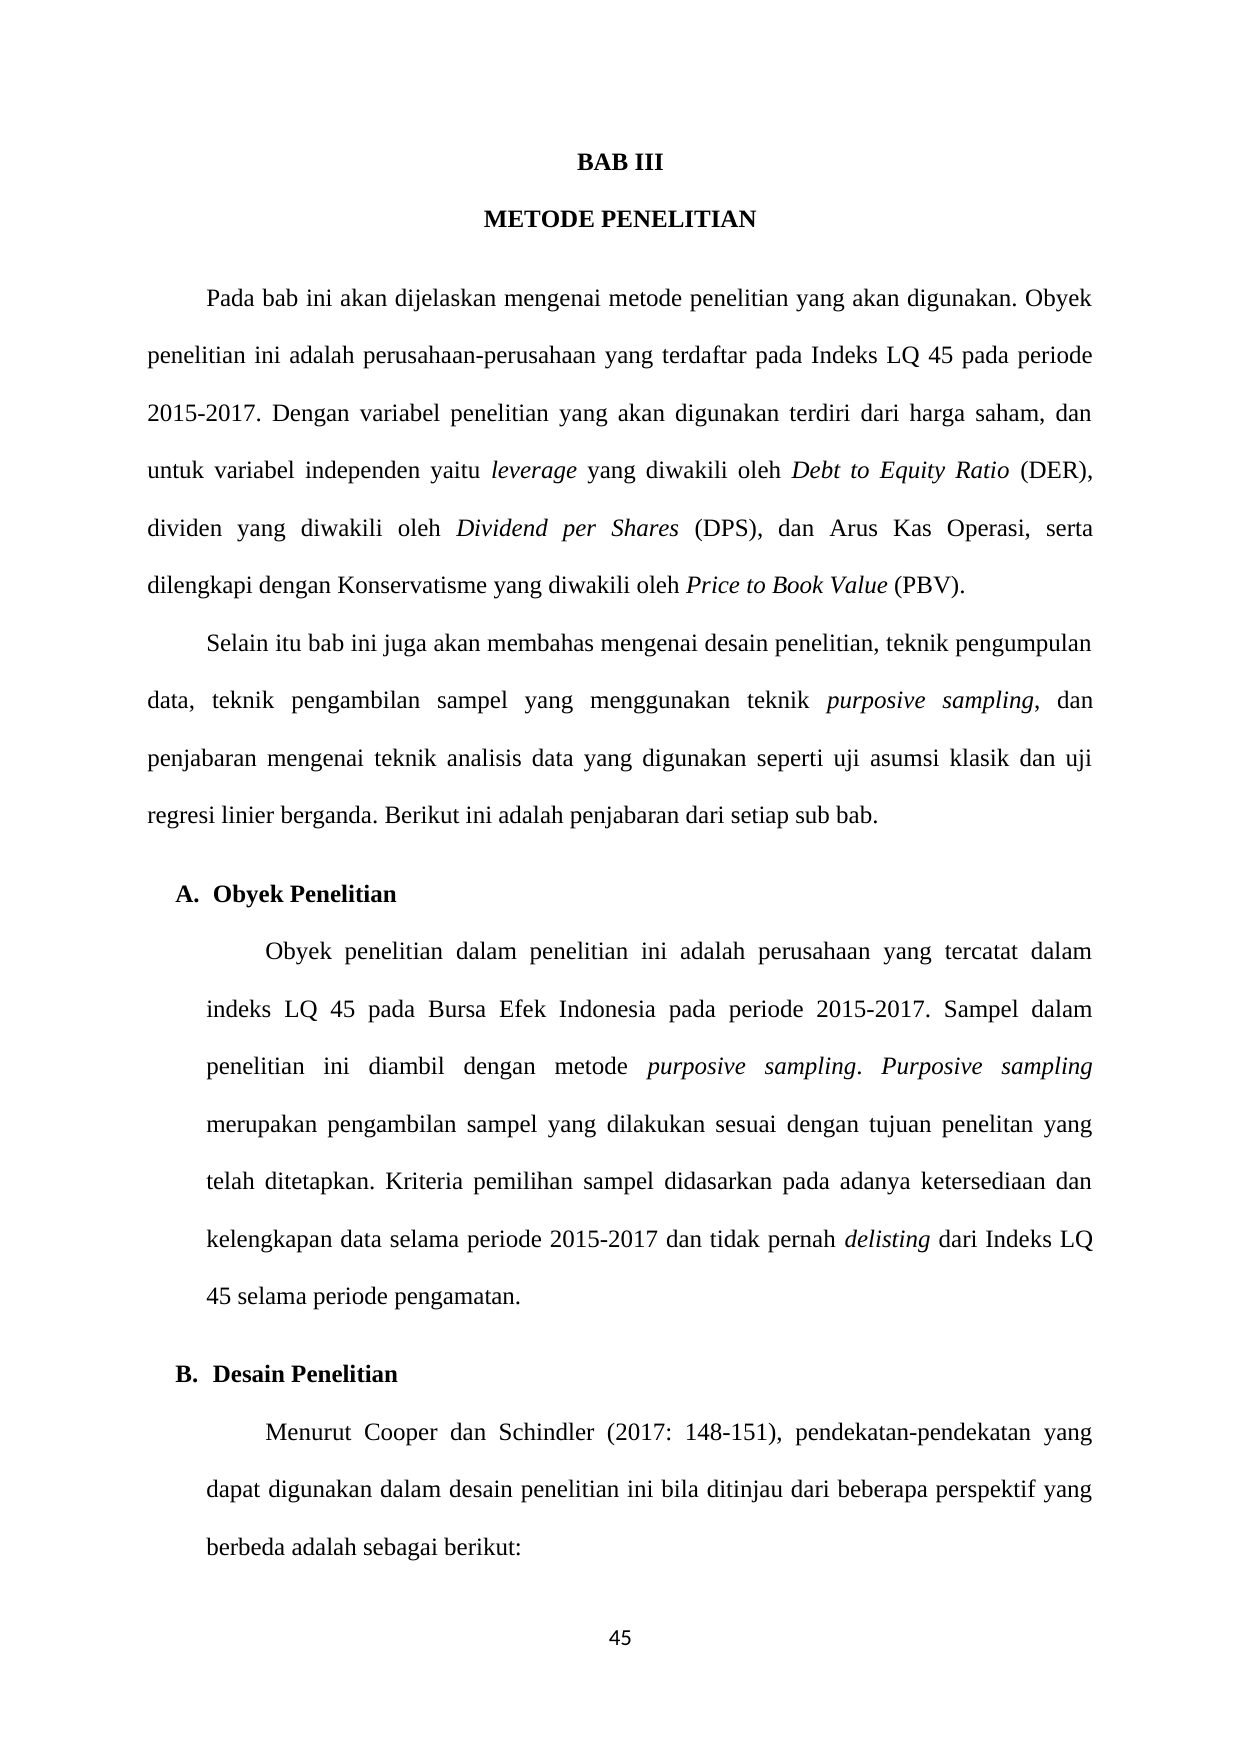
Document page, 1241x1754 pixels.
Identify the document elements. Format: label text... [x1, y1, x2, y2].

text Pada bab ini akan dijelaskan mengenai metode penelitian yang akan digunakan. Obyek penelitian ini adalah perusahaan-perusahaan yang terdaftar pada Indeks LQ 45 pada periode 2015-2017. Dengan variabel penelitian yang akan digunakan terdiri dari harga saham, dan untuk variabel independen yaitu leverage yang diwakili oleh Debt to Equity Ratio (DER), dividen yang diwakili oleh Dividend per Shares (DPS), dan Arus Kas Operasi, serta dilengkapi dengan Konservatisme yang diwakili oleh Price to Book Value (PBV). [147, 283, 1093, 599]
list Obyek penelitian dalam penelitian ini adalah perusahaan yang tercatat dalam indeks LQ 45 pada Bursa Efek Indonesia pada periode 2015-2017. Sampel dalam penelitian ini diambil dengan metode purposive sampling. Purposive sampling merupakan pengambilan sampel yang dilakukan sesuai dengan tujuan penelitan yang telah ditetapkan. Kriteria pemilihan sampel didasarkan pada adanya ketersediaan dan kelengkapan data selama periode 2015-2017 dan tidak pernah delisting dari Indeks LQ 45 selama periode pengamatan. [206, 936, 1093, 1310]
subtitle Obyek Penelitian [175, 879, 1093, 907]
subtitle Desain Penelitian [175, 1359, 1093, 1388]
list Menurut Cooper dan Schindler (2017: 148-151), pendekatan-pendekatan yang dapat digunakan dalam desain penelitian ini bila ditinjau dari beberapa perspektif yang berbeda adalah sebagai berikut: [206, 1417, 1093, 1561]
subtitle BAB III METODE PENELITIAN [147, 147, 1093, 233]
text Selain itu bab ini juga akan membahas mengenai desain penelitian, teknik pengumpulan data, teknik pengambilan sampel yang menggunakan teknik purposive sampling, dan penjabaran mengenai teknik analisis data yang digunakan seperti uji asumsi klasik dan uji regresi linier berganda. Berikut ini adalah penjabaran dari setiap sub bab. [147, 628, 1093, 829]
